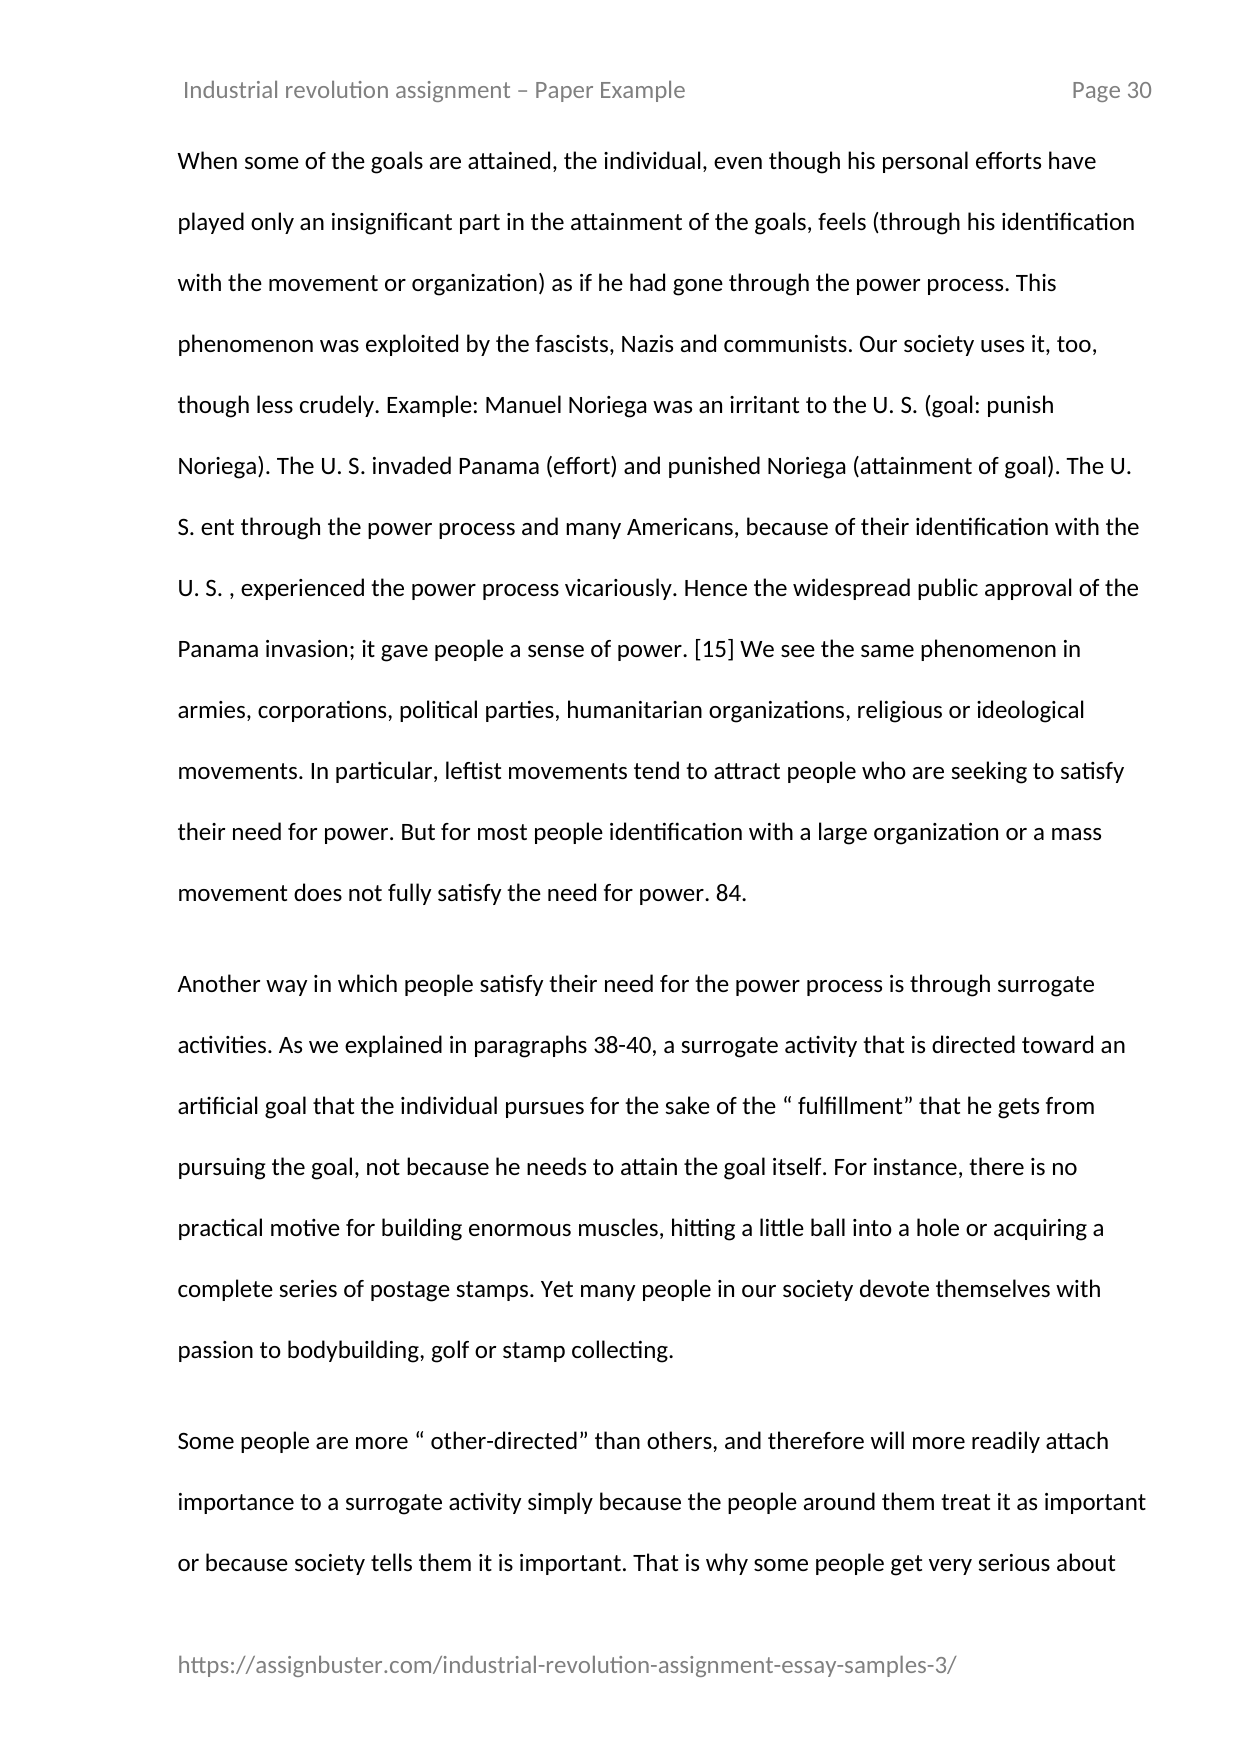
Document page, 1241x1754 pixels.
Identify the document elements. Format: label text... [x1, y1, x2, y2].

text When some of the goals are attained, the individual, even though his personal efforts have played only an insignificant part in the attainment of the goals, feels (through his identification with the movement or organization) as if he had gone through the power process. This phenomenon was exploited by the fascists, Nazis and communists. Our society uses it, too, though less crudely. Example: Manuel Noriega was an irritant to the U. S. (goal: punish Noriega). The U. S. invaded Panama (effort) and punished Noriega (attainment of goal). The U. S. ent through the power process and many Americans, because of their identification with the U. S. , experienced the power process vicariously. Hence the widespread public approval of the Panama invasion; it gave people a sense of power. [15] We see the same phenomenon in armies, corporations, political parties, humanitarian organizations, religious or ideological movements. In particular, leftist movements tend to attract people who are seeking to satisfy their need for power. But for most people identification with a large organization or a mass movement does not fully satisfy the need for power. 84. [177, 145, 1152, 908]
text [177, 1425, 1152, 1577]
text Another way in which people satisfy their need for the power process is through surrogate activities. As we explained in paragraphs 38-40, a surrogate activity that is directed toward an artificial goal that the individual pursues for the sake of the “ fulfillment” that he gets from pursuing the goal, not because he needs to attain the goal itself. For instance, there is no practical motive for building enormous muscles, hitting a little ball into a hole or acquiring a complete series of postage stamps. Yet many people in our society devote themselves with passion to bodybuilding, golf or stamp collecting. [177, 968, 1152, 1365]
